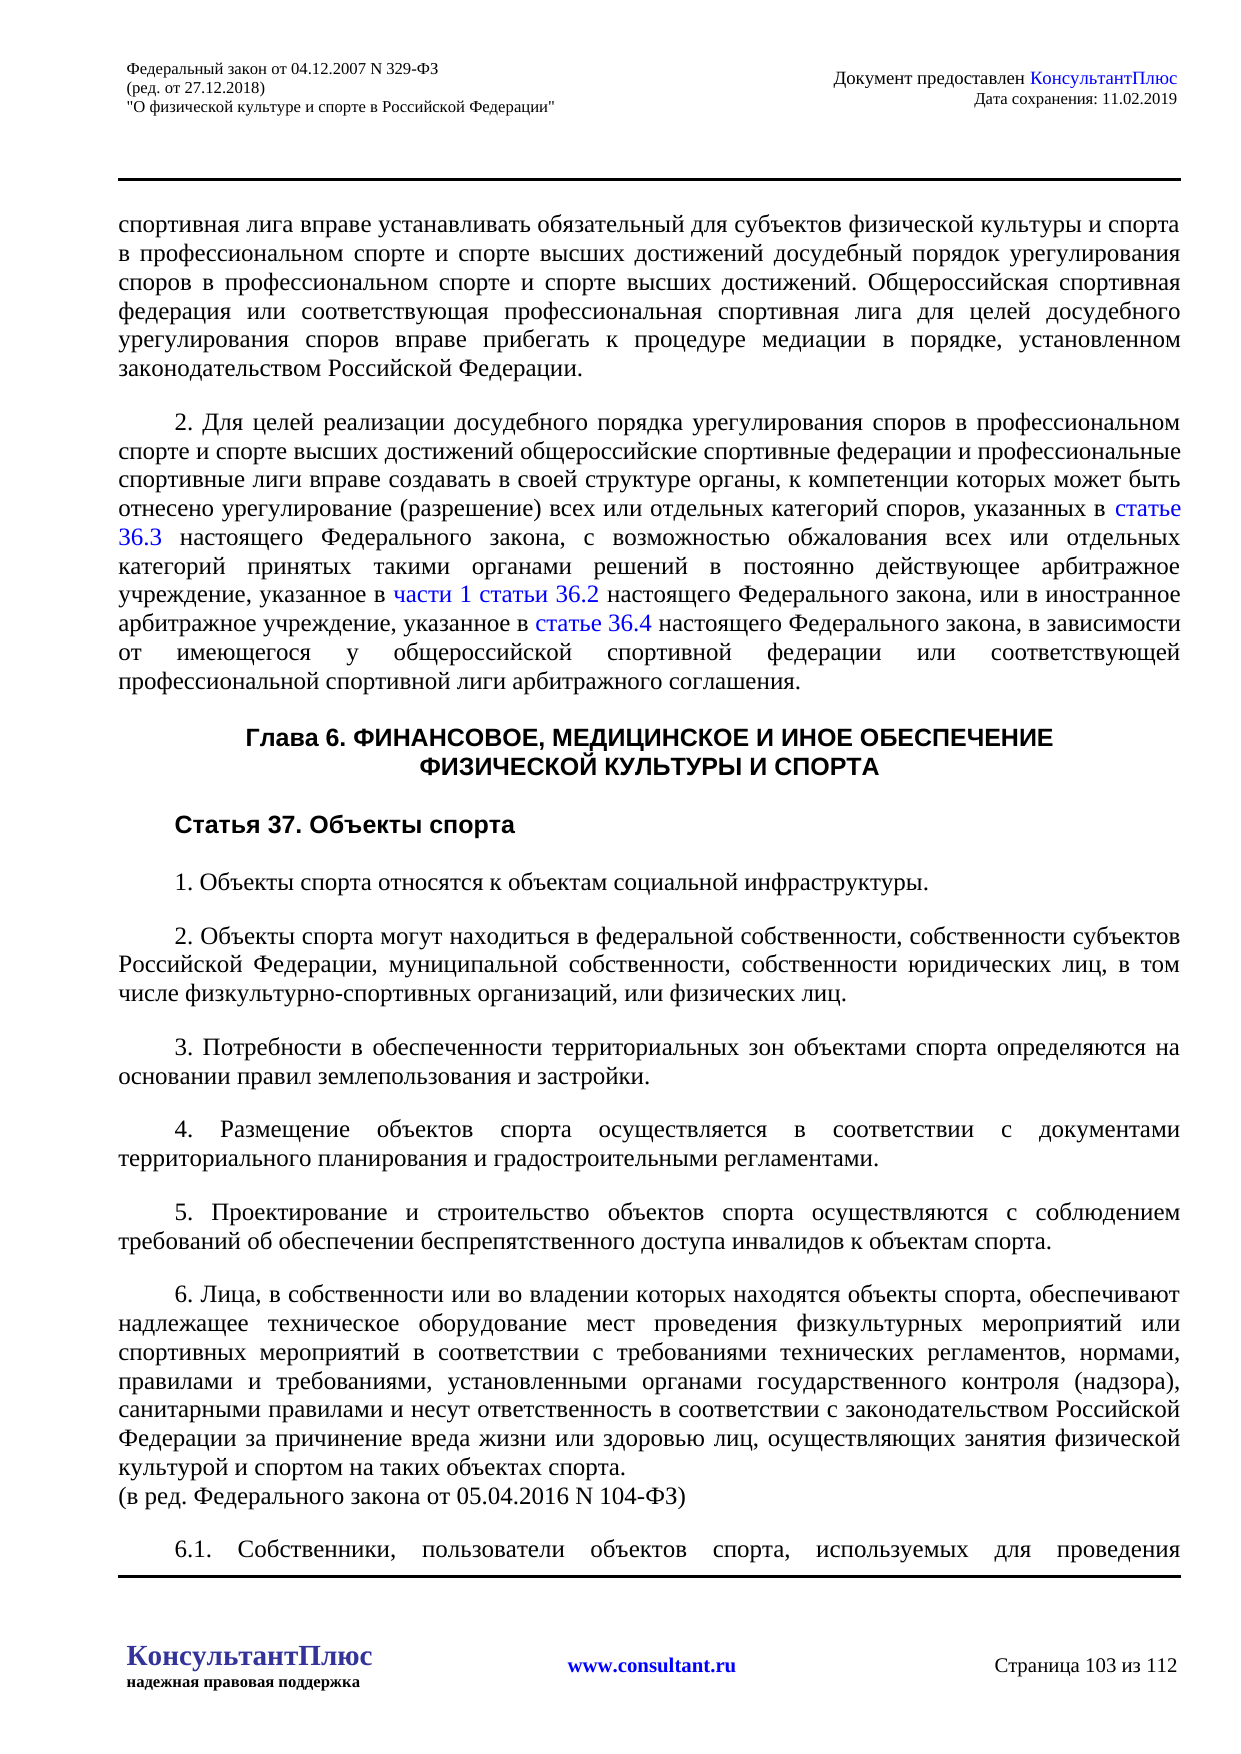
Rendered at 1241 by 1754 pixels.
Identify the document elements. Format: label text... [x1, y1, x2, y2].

text 3. Потребности в обеспеченности территориальных зон объектами спорта определяются на основании правил землепользования и застройки. [118, 1032, 1181, 1089]
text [118, 1534, 1181, 1563]
text (в ред. Федерального закона от 05.04.2016 N 104-ФЗ) [118, 1481, 1181, 1509]
text 1. Объекты спорта относятся к объектам социальной инфраструктуры. [118, 867, 1181, 896]
title Статья 37. Объекты спорта [118, 809, 1181, 838]
text 2. Объекты спорта могут находиться в федеральной собственности, собственности субъектов Российской Федерации, муниципальной собственности, собственности юридических лиц, в том числе физкультурно-спортивных организаций, или физических лиц. [118, 921, 1181, 1007]
title Глава 6. ФИНАНСОВОЕ, МЕДИЦИНСКОЕ И ИНОЕ ОБЕСПЕЧЕНИЕ [118, 723, 1181, 752]
text 4. Размещение объектов спорта осуществляется в соответствии с документами территориального планирования и градостроительными регламентами. [118, 1114, 1181, 1172]
text 6. Лица, в собственности или во владении которых находятся объекты спорта, обеспечивают надлежащее техническое оборудование мест проведения физкультурных мероприятий или спортивных мероприятий в соответствии с требованиями технических регламентов, нормами, правилами и требованиями, установленными органами государственного контроля (надзора), санитарными правилами и несут ответственность в соответствии с законодательством Российской Федерации за причинение вреда жизни или здоровью лиц, осуществляющих занятия физической культурой и спортом на таких объектах спорта. [118, 1279, 1181, 1481]
text 5. Проектирование и строительство объектов спорта осуществляются с соблюдением требований об обеспечении беспрепятственного доступа инвалидов к объектам спорта. [118, 1197, 1181, 1254]
text 2. Для целей реализации досудебного порядка урегулирования споров в профессиональном спорте и спорте высших достижений общероссийские спортивные федерации и профессиональные спортивные лиги вправе создавать в своей структуре органы, к компетенции которых может быть отнесено урегулирование (разрешение) всех или отдельных категорий споров, указанных в статье 36.3 настоящего Федерального закона, с возможностью обжалования всех или отдельных категорий принятых такими органами решений в постоянно действующее арбитражное учреждение, указанное в части 1 статьи 36.2 настоящего Федерального закона, или в иностранное арбитражное учреждение, указанное в статье 36.4 настоящего Федерального закона, в зависимости от имеющегося у общероссийской спортивной федерации или соответствующей профессиональной спортивной лиги арбитражного соглашения. [118, 407, 1181, 694]
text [118, 209, 1181, 382]
title ФИЗИЧЕСКОЙ КУЛЬТУРЫ И СПОРТА [118, 752, 1181, 781]
